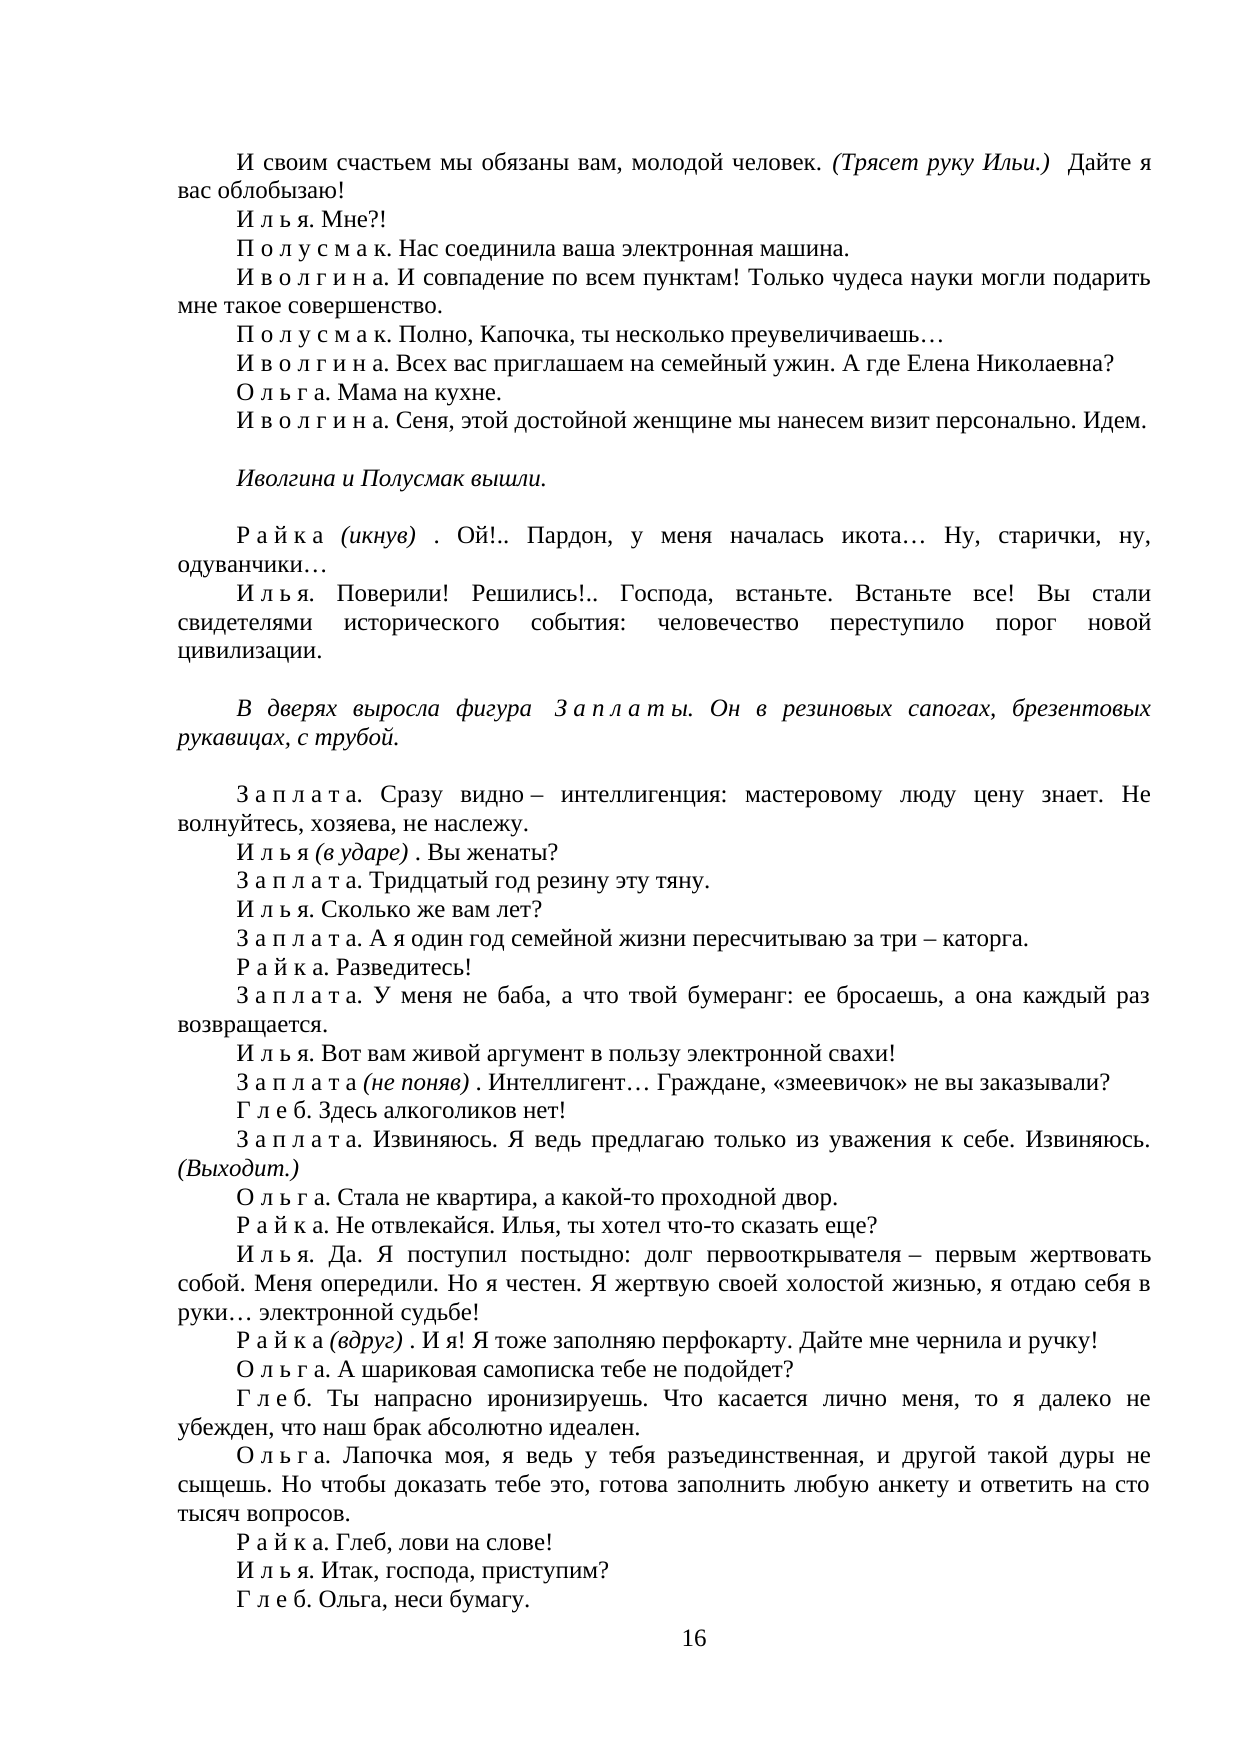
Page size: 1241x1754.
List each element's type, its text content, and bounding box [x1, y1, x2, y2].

text П о л у с м а к. Полно, Капочка, ты несколько преувеличиваешь… [177, 319, 1152, 348]
text З а п л а т а. У меня не баба, а что твой бумеранг: ее бросаешь, а она каждый раз возвращается. [177, 981, 1152, 1038]
text П о л у с м а к. Нас соединила ваша электронная машина. [177, 233, 1152, 262]
text И в о л г и н а. Сеня, этой достойной женщине мы нанесем визит персонально. Идем. [177, 406, 1152, 434]
text Г л е б. Ты напрасно иронизируешь. Что касается лично меня, то я далеко не убежден, что наш брак абсолютно идеален. [177, 1383, 1152, 1441]
text И в о л г и н а. И совпадение по всем пунктам! Только чудеса науки могли подарить мне такое совершенство. [177, 262, 1152, 319]
text Г л е б. Ольга, неси бумагу. [177, 1584, 1152, 1613]
text Р а й к а. Не отвлекайся. Илья, ты хотел что-то сказать еще? [177, 1211, 1152, 1239]
text И л ь я. Итак, господа, приступим? [177, 1556, 1152, 1584]
text З а п л а т а. Сразу видно – интеллигенция: мастеровому люду цену знает. Не волнуйтесь, хозяева, не наслежу. [177, 779, 1152, 837]
text З а п л а т а (не поняв) . Интеллигент… Граждане, «змеевичок» не вы заказывали? [177, 1067, 1152, 1096]
text Р а й к а. Глеб, лови на слове! [177, 1527, 1152, 1556]
text И л ь я. Да. Я поступил постыдно: долг первооткрывателя – первым жертвовать собой. Меня опередили. Но я честен. Я жертвую своей холостой жизнью, я отдаю себя в руки… электронной судьбе! [177, 1239, 1152, 1326]
text О л ь г а. А шариковая самописка тебе не подойдет? [177, 1354, 1152, 1383]
text И л ь я. Сколько же вам лет? [177, 894, 1152, 923]
text И л ь я. Поверили! Решились!.. Господа, встаньте. Встаньте все! Вы стали свидетелями исторического события: человечество переступило порог новой цивилизации. [177, 578, 1152, 664]
text О л ь г а. Стала не квартира, а какой-то проходной двор. [177, 1182, 1152, 1211]
text И л ь я. Мне?! [177, 204, 1152, 233]
text З а п л а т а. Тридцатый год резину эту тяну. [177, 866, 1152, 894]
text И л ь я. Вот вам живой аргумент в пользу электронной свахи! [177, 1038, 1152, 1067]
text Г л е б. Здесь алкоголиков нет! [177, 1096, 1152, 1124]
text Иволгина и Полусмак вышли. [177, 463, 1152, 492]
text И своим счастьем мы обязаны вам, молодой человек. (Трясет руку Ильи.) Дайте я вас облобызаю! [177, 147, 1152, 204]
text Р а й к а (икнув) . Ой!.. Пардон, у меня началась икота… Ну, старички, ну, одуванчики… [177, 521, 1152, 578]
text Р а й к а. Разведитесь! [177, 952, 1152, 981]
text И в о л г и н а. Всех вас приглашаем на семейный ужин. А где Елена Николаевна? [177, 348, 1152, 377]
text О л ь г а. Лапочка моя, я ведь у тебя разъединственная, и другой такой дуры не сыщешь. Но чтобы доказать тебе это, готова заполнить любую анкету и ответить на сто тысяч вопросов. [177, 1441, 1152, 1527]
text И л ь я (в ударе) . Вы женаты? [177, 837, 1152, 866]
text З а п л а т а. А я один год семейной жизни пересчитываю за три – каторга. [177, 923, 1152, 952]
text Р а й к а (вдруг) . И я! Я тоже заполняю перфокарту. Дайте мне чернила и ручку! [177, 1326, 1152, 1354]
text З а п л а т а. Извиняюсь. Я ведь предлагаю только из уважения к себе. Извиняюсь. (Выходит.) [177, 1124, 1152, 1182]
text В дверях выросла фигура З а п л а т ы. Он в резиновых сапогах, брезентовых рукавицах, с трубой. [177, 693, 1152, 751]
text О л ь г а. Мама на кухне. [177, 377, 1152, 406]
